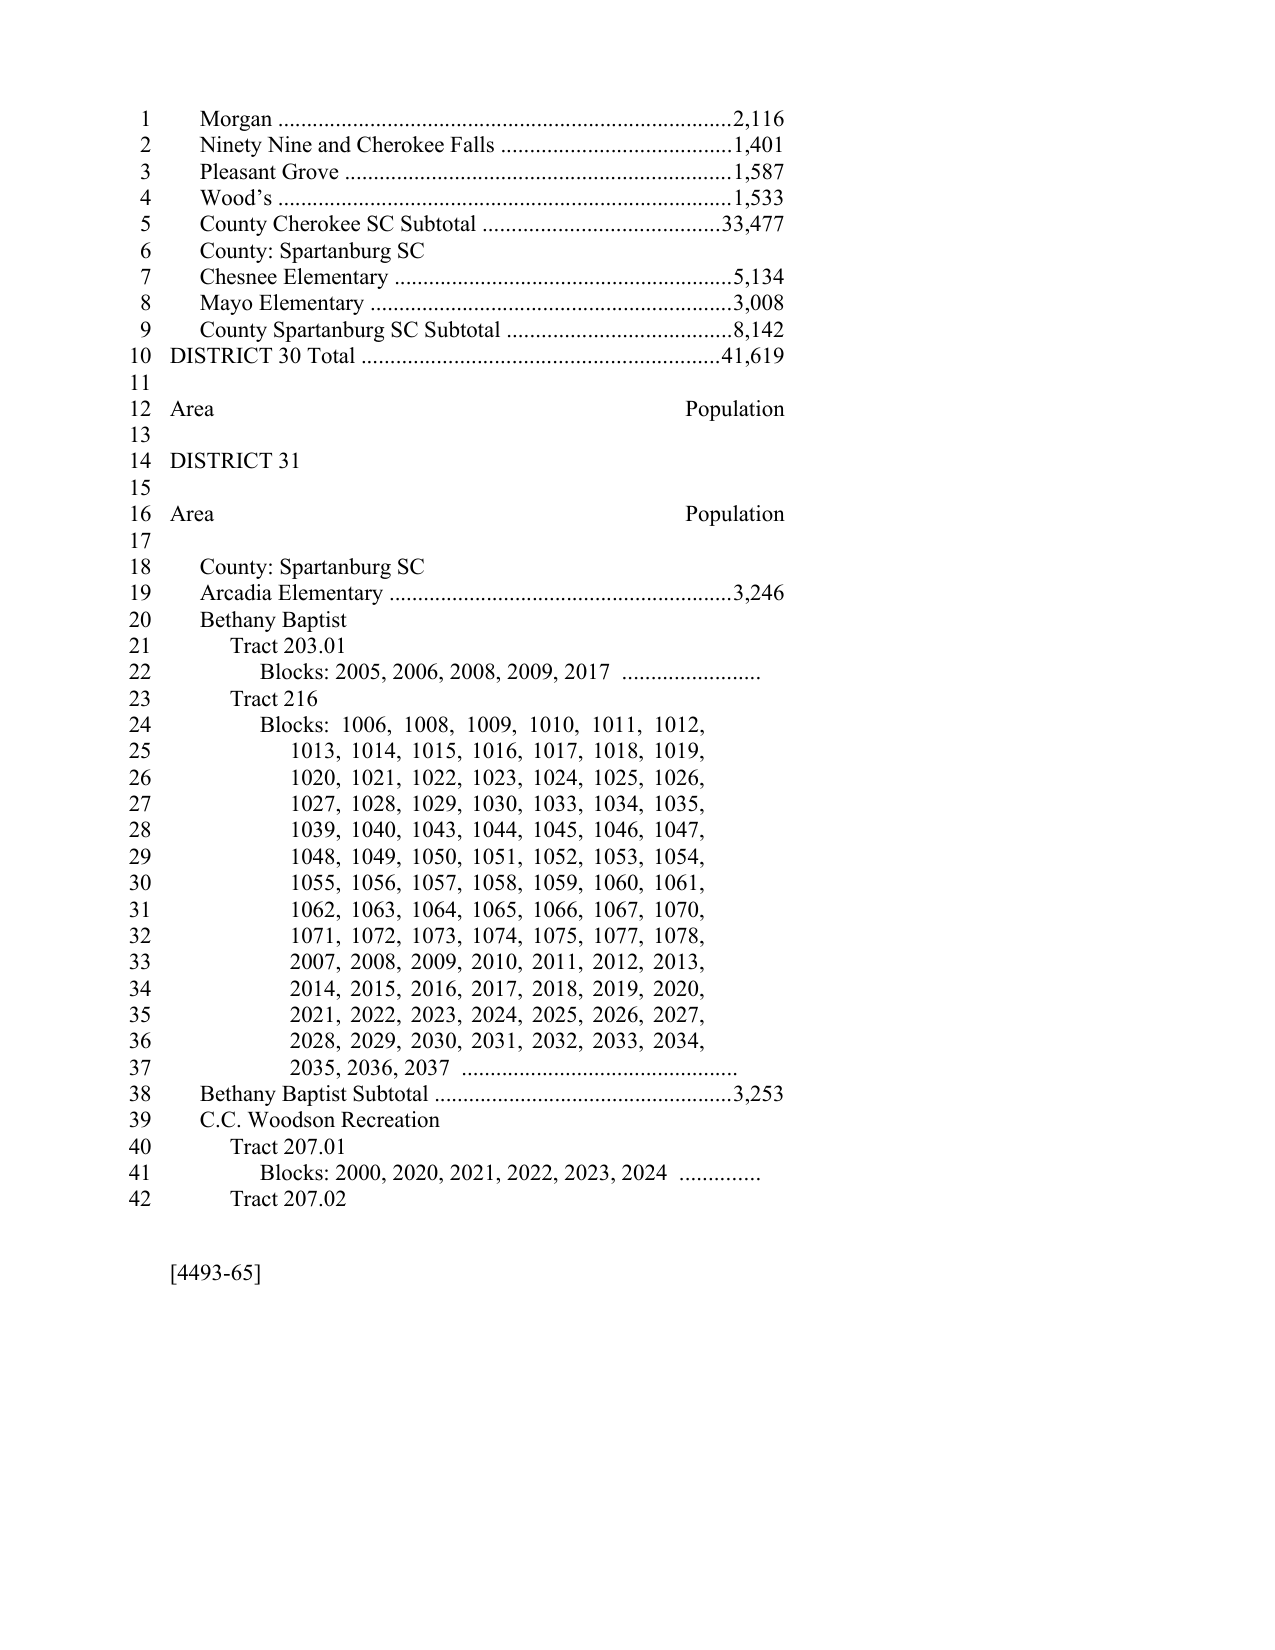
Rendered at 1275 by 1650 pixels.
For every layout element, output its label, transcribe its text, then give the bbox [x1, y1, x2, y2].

text Bethany Baptist Subtotal 3,253 [199, 1080, 787, 1106]
text Arcadia Elementary 3,246 [199, 579, 787, 606]
text County: Spartanburg SC [199, 553, 787, 579]
text C.C. Woodson Recreation [199, 1106, 787, 1133]
text DISTRICT 30 Total 41,619 [169, 342, 787, 368]
text Mayo Elementary 3,008 [199, 289, 787, 316]
text Tract 207.02 [229, 1186, 787, 1212]
text Ninety Nine and Cherokee Falls 1,401 [199, 131, 787, 158]
text Bethany Baptist [199, 606, 787, 632]
text Tract 203.01 [229, 632, 787, 658]
text Pleasant Grove 1,587 [199, 158, 787, 184]
text Morgan 2,116 [199, 105, 787, 131]
text Blocks: 1006, 1008, 1009, 1010, 1011, 1012, 1013, 1014, 1015, 1016, 1017, 1018, 1019, 1020, 1021, 1022, 1023, 1024, 1025, 1026, 1027, 1028, 1029, 1030, 1033, 1034, 1035, 1039, 1040, 1043, 1044, 1045, 1046, 1047, 1048, 1049, 1050, 1051, 1052, 1053, 1054, 1055, 1056, 1057, 1058, 1059, 1060, 1061, 1062, 1063, 1064, 1065, 1066, 1067, 1070, 1071, 1072, 1073, 1074, 1075, 1077, 1078, 2007, 2008, 2009, 2010, 2011, 2012, 2013, 2014, 2015, 2016, 2017, 2018, 2019, 2020, 2021, 2022, 2023, 2024, 2025, 2026, 2027, 2028, 2029, 2030, 2031, 2032, 2033, 2034, 2035, 2036, 2037 3226 [259, 711, 705, 1080]
text Wood’s 1,533 [199, 184, 787, 210]
text Blocks: 2000, 2020, 2021, 2022, 2023, 2024 17 [259, 1159, 705, 1186]
text Chesnee Elementary 5,134 [199, 263, 787, 289]
text Blocks: 2005, 2006, 2008, 2009, 2017 27 [259, 658, 705, 685]
text DISTRICT 31 [169, 448, 787, 474]
text County Spartanburg SC Subtotal 8,142 [199, 316, 787, 342]
text County: Spartanburg SC [199, 237, 787, 263]
text Area Population [169, 500, 787, 527]
text County Cherokee SC Subtotal 33,477 [199, 210, 787, 237]
text Tract 207.01 [229, 1133, 787, 1159]
text Area Population [169, 395, 787, 421]
text Tract 216 [229, 685, 787, 711]
